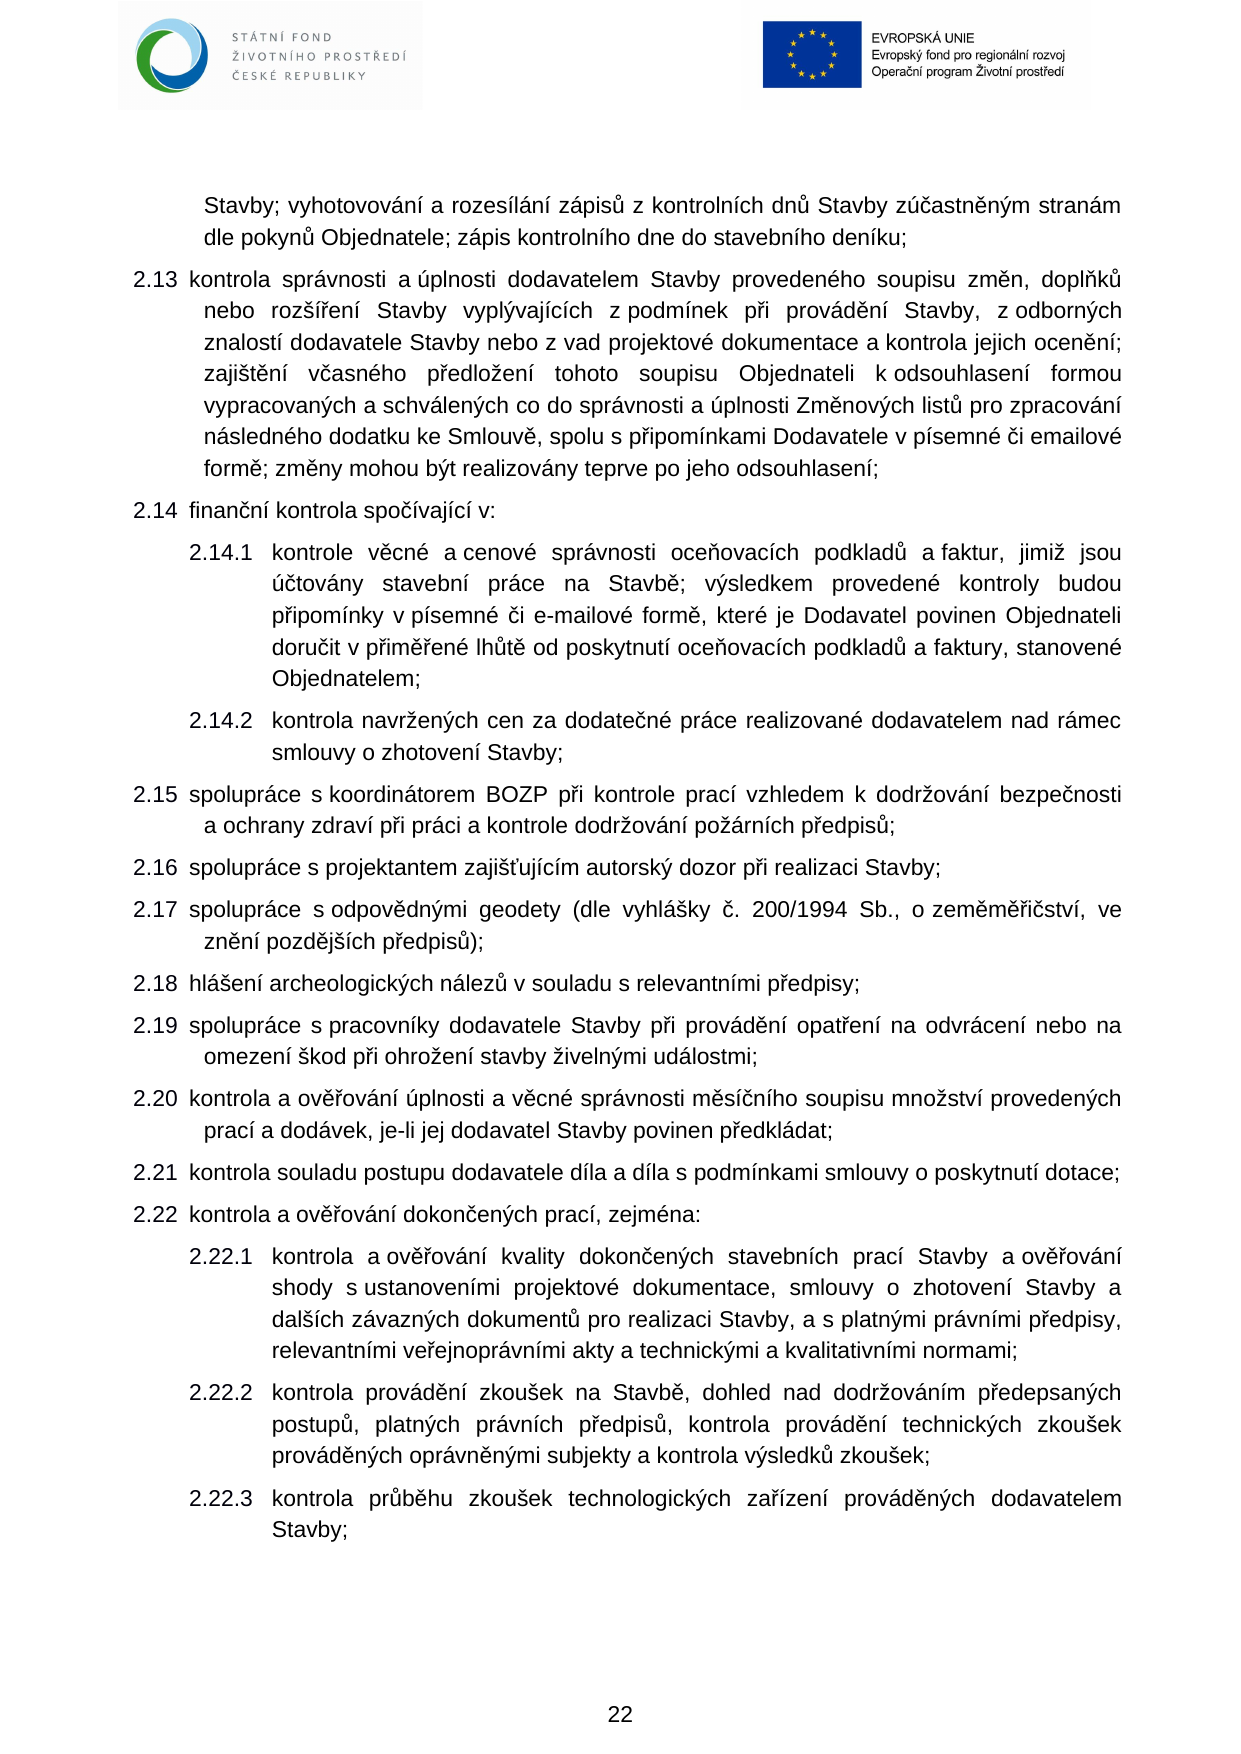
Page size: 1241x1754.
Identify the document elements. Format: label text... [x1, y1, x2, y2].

list kontrola souladu postupu dodavatele díla a díla s podmínkami smlouvy o poskytnutí dotace; [133, 1159, 1122, 1185]
list kontrola provádění zkoušek na Stavbě, dohled nad dodržováním předepsaných postupů, platných právních předpisů, kontrola provádění technických zkoušek prováděných oprávněnými subjekty a kontrola výsledků zkoušek; [189, 1379, 1122, 1469]
picture [741, 0, 1092, 110]
list spolupráce s odpovědnými geodety (dle vyhlášky č. 200/1994 Sb., o zeměměřičství, ve znění pozdějších předpisů); [133, 896, 1122, 954]
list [133, 192, 1122, 250]
list kontrola a ověřování úplnosti a věcné správnosti měsíčního soupisu množství provedených prací a dodávek, je-li jej dodavatel Stavby povinen předkládat; [133, 1085, 1122, 1143]
list kontrola a ověřování kvality dokončených stavebních prací Stavby a ověřování shody s ustanoveními projektové dokumentace, smlouvy o zhotovení Stavby a dalších závazných dokumentů pro realizaci Stavby, a s platnými právními předpisy, relevantními veřejnoprávními akty a technickými a kvalitativními normami; [189, 1243, 1122, 1364]
list hlášení archeologických nálezů v souladu s relevantními předpisy; [133, 970, 1122, 996]
list spolupráce s pracovníky dodavatele Stavby při provádění opatření na odvrácení nebo na omezení škod při ohrožení stavby živelnými událostmi; [133, 1012, 1122, 1069]
list kontrola průběhu zkoušek technologických zařízení prováděných dodavatelem Stavby; [189, 1484, 1122, 1542]
list spolupráce s projektantem zajišťujícím autorský dozor při realizaci Stavby; [133, 854, 1122, 881]
list finanční kontrola spočívající v: [133, 497, 1122, 523]
picture [118, 1, 423, 110]
list kontrola a ověřování dokončených prací, zejména: [133, 1201, 1122, 1227]
list kontrole věcné a cenové správnosti oceňovacích podkladů a faktur, jimiž jsou účtovány stavební práce na Stavbě; výsledkem provedené kontroly budou připomínky v písemné či e-mailové formě, které je Dodavatel povinen Objednateli doručit v přiměřené lhůtě od poskytnutí oceňovacích podkladů a faktury, stanovené Objednatelem; [189, 539, 1122, 691]
list kontrola správnosti a úplnosti dodavatelem Stavby provedeného soupisu změn, doplňků nebo rozšíření Stavby vyplývajících z podmínek při provádění Stavby, z odborných znalostí dodavatele Stavby nebo z vad projektové dokumentace a kontrola jejich ocenění; zajištění včasného předložení tohoto soupisu Objednateli k odsouhlasení formou vypracovaných a schválených co do správnosti a úplnosti Změnových listů pro zpracování následného dodatku ke Smlouvě, spolu s připomínkami Dodavatele v písemné či emailové formě; změny mohou být realizovány teprve po jeho odsouhlasení; [133, 266, 1122, 481]
list kontrola navržených cen za dodatečné práce realizované dodavatelem nad rámec smlouvy o zhotovení Stavby; [189, 707, 1122, 765]
list spolupráce s koordinátorem BOZP při kontrole prací vzhledem k dodržování bezpečnosti a ochrany zdraví při práci a kontrole dodržování požárních předpisů; [133, 781, 1122, 838]
